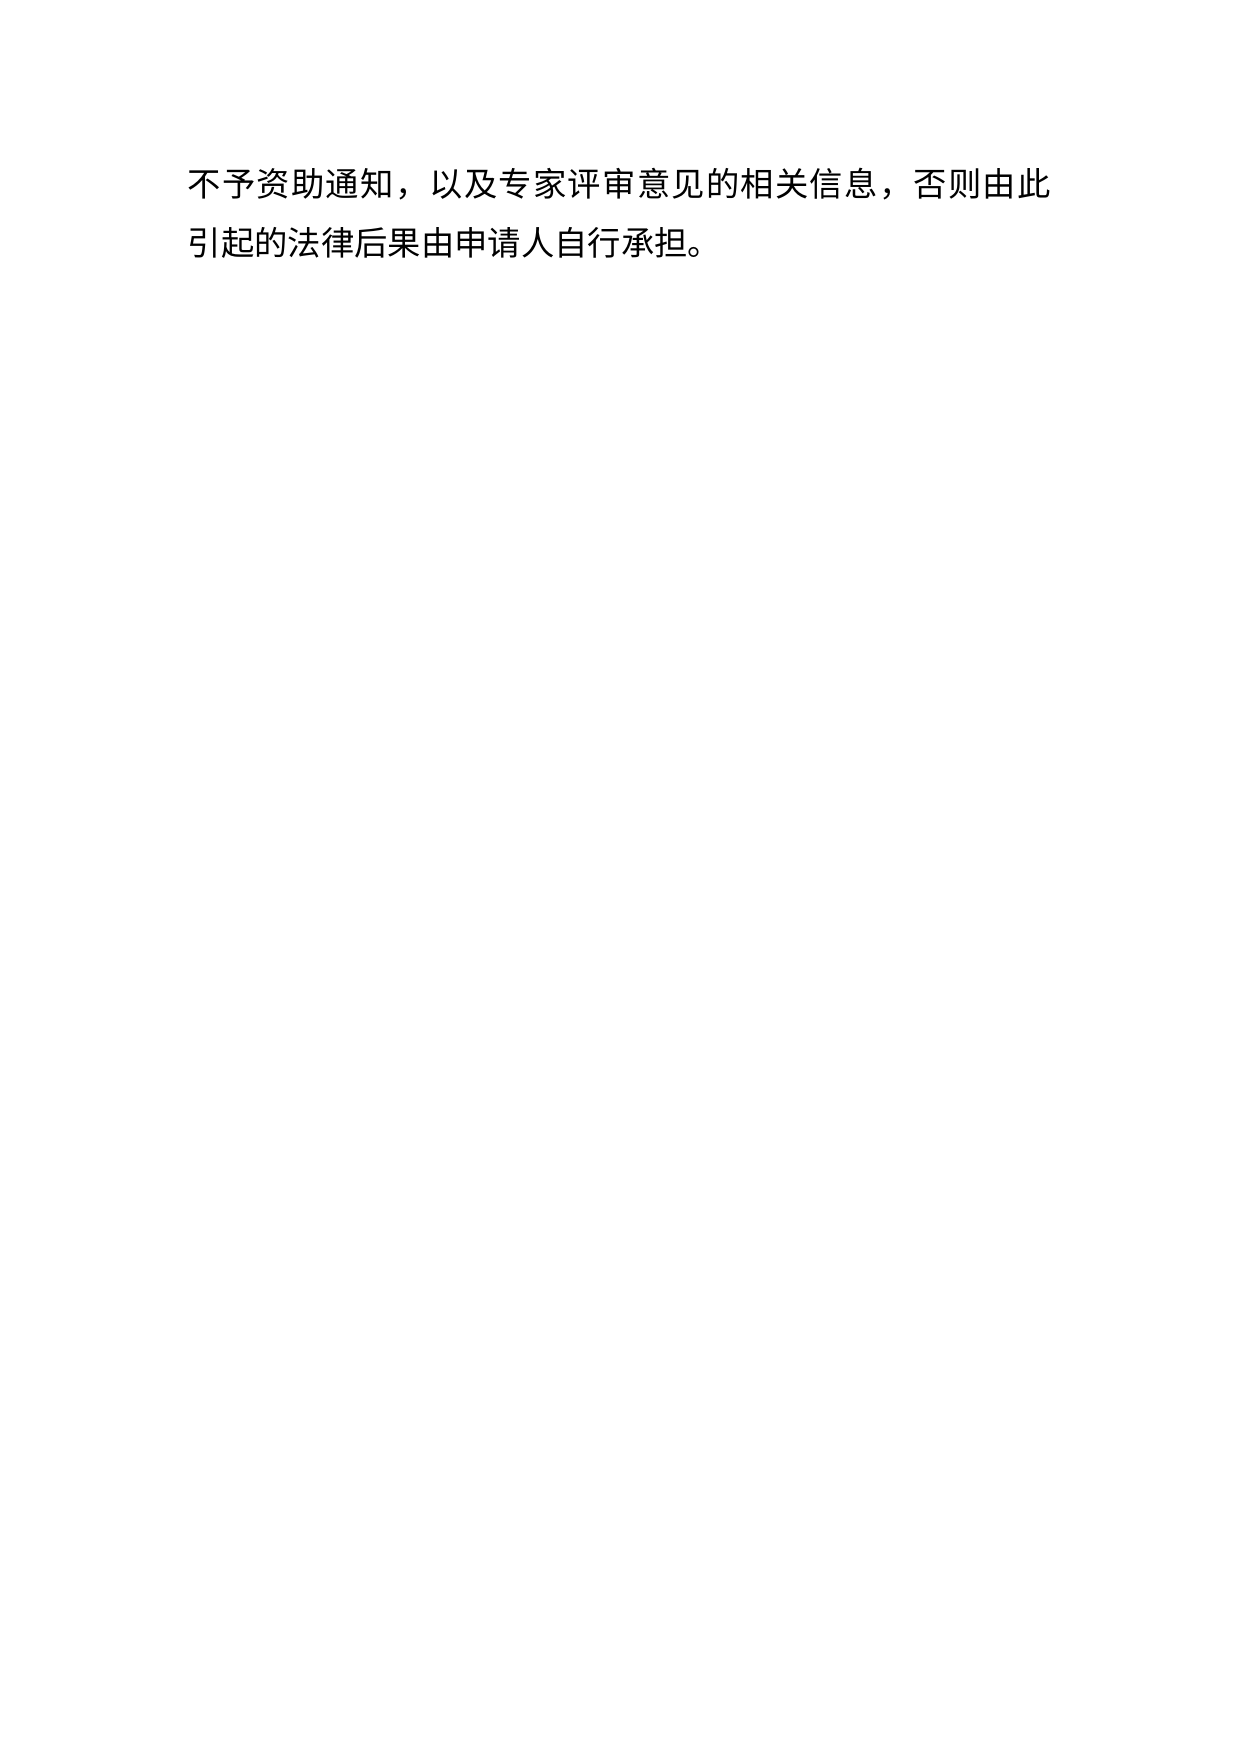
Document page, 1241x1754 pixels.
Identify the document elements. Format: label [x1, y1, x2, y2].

text [187, 150, 1053, 267]
